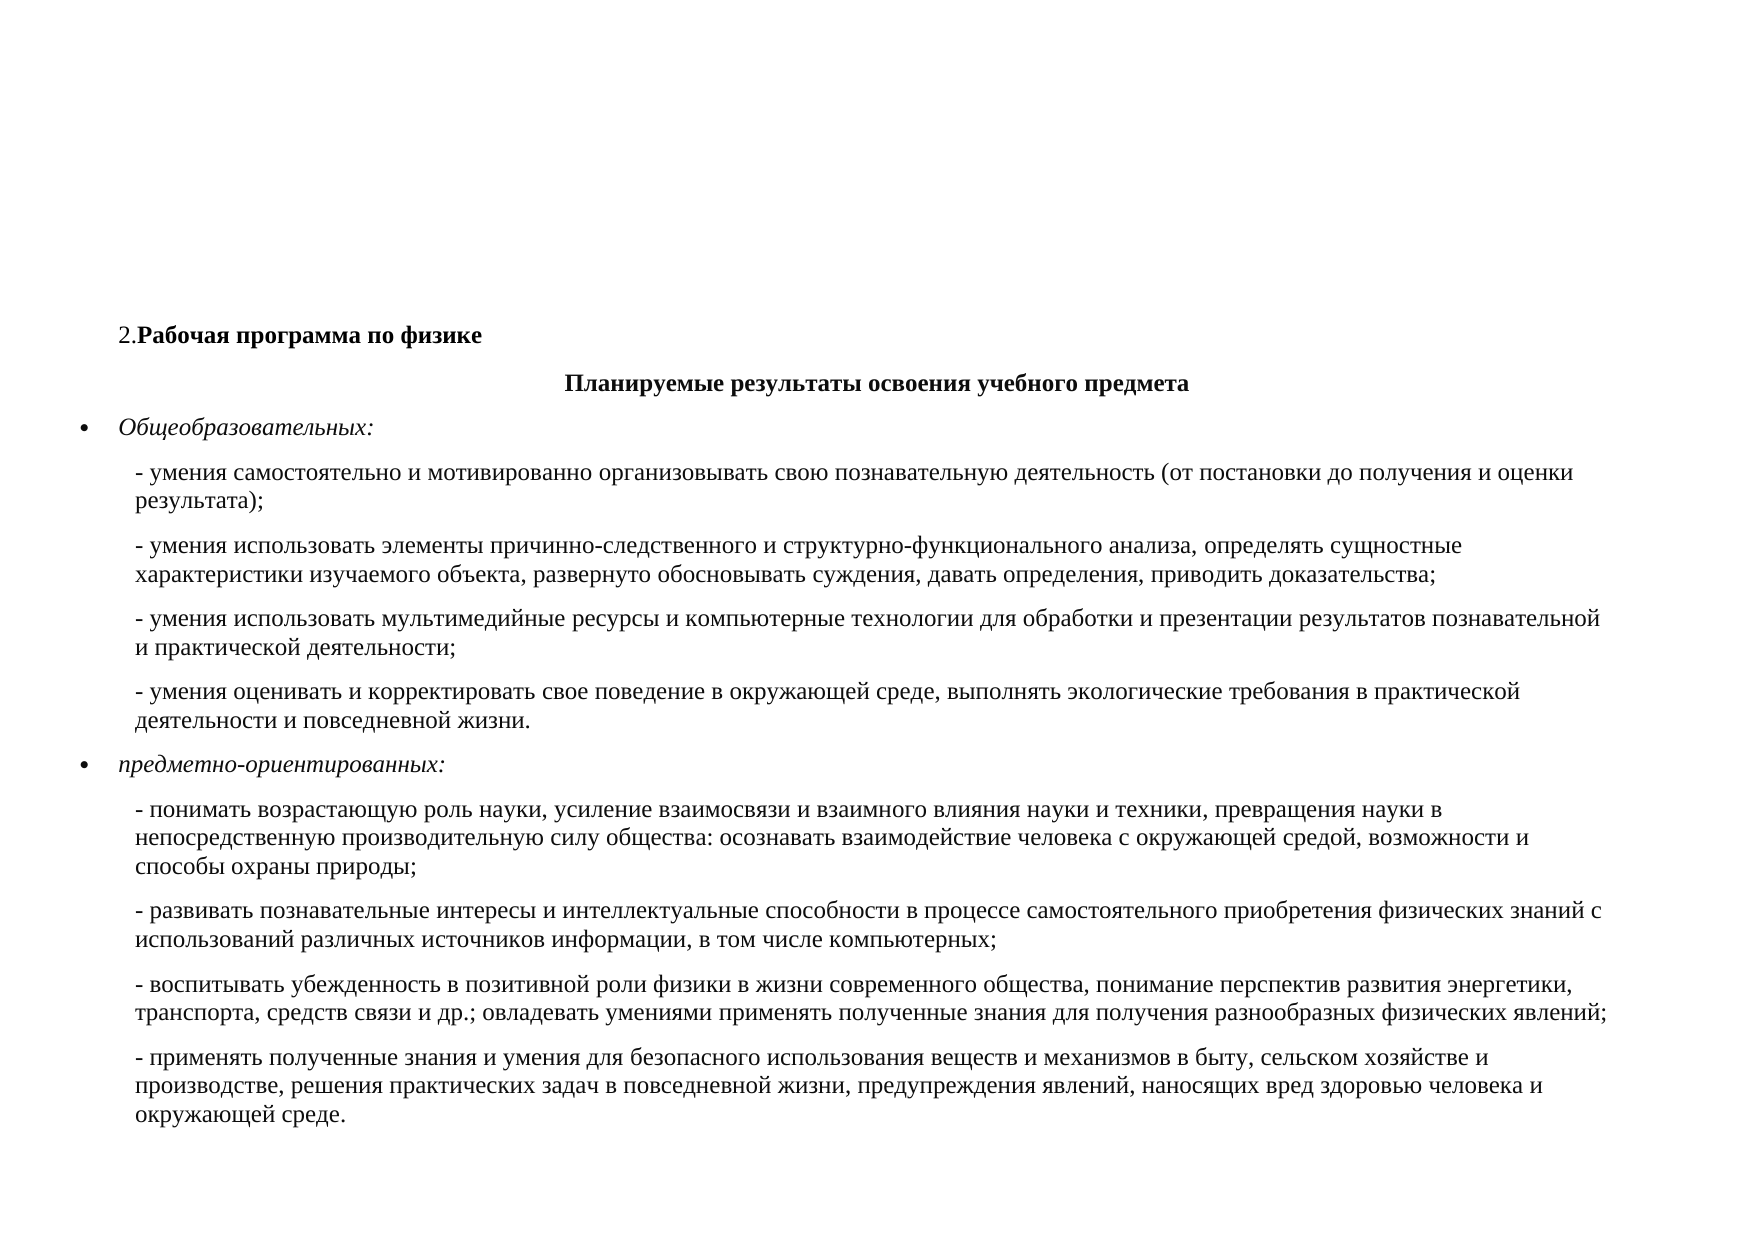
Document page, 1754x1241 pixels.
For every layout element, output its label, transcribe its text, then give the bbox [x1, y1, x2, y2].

text - умения самостоятельно и мотивированно организовывать свою познавательную деятельность (от постановки до получения и оценки результата); [135, 457, 1619, 514]
text - умения оценивать и корректировать свое поведение в окружающей среде, выполнять экологические требования в практической деятельности и повседневной жизни. [135, 676, 1619, 734]
list Общеобразовательных: [81, 412, 1636, 441]
text 2.Рабочая программа по физике [118, 320, 1636, 349]
text - применять полученные знания и умения для безопасного использования веществ и механизмов в быту, сельском хозяйстве и производстве, решения практических задач в повседневной жизни, предупреждения явлений, наносящих вред здоровью человека и окружающей среде. [135, 1042, 1619, 1128]
text Планируемые результаты освоения учебного предмета [135, 368, 1619, 397]
text - умения использовать элементы причинно-следственного и структурно-функционального анализа, определять сущностные характеристики изучаемого объекта, развернуто обосновывать суждения, давать определения, приводить доказательства; [135, 530, 1619, 587]
text - развивать познавательные интересы и интеллектуальные способности в процессе самостоятельного приобретения физических знаний с использований различных источников информации, в том числе компьютерных; [135, 896, 1619, 953]
text - умения использовать мультимедийные ресурсы и компьютерные технологии для обработки и презентации результатов познавательной и практической деятельности; [135, 603, 1619, 661]
text - понимать возрастающую роль науки, усиление взаимосвязи и взаимного влияния науки и техники, превращения науки в непосредственную производительную силу общества: осознавать взаимодействие человека с окружающей средой, возможности и способы охраны природы; [135, 794, 1619, 880]
list предметно-ориентированных: [81, 749, 1636, 778]
text - воспитывать убежденность в позитивной роли физики в жизни современного общества, понимание перспектив развития энергетики, транспорта, средств связи и др.; овладевать умениями применять полученные знания для получения разнообразных физических явлений; [135, 969, 1619, 1026]
